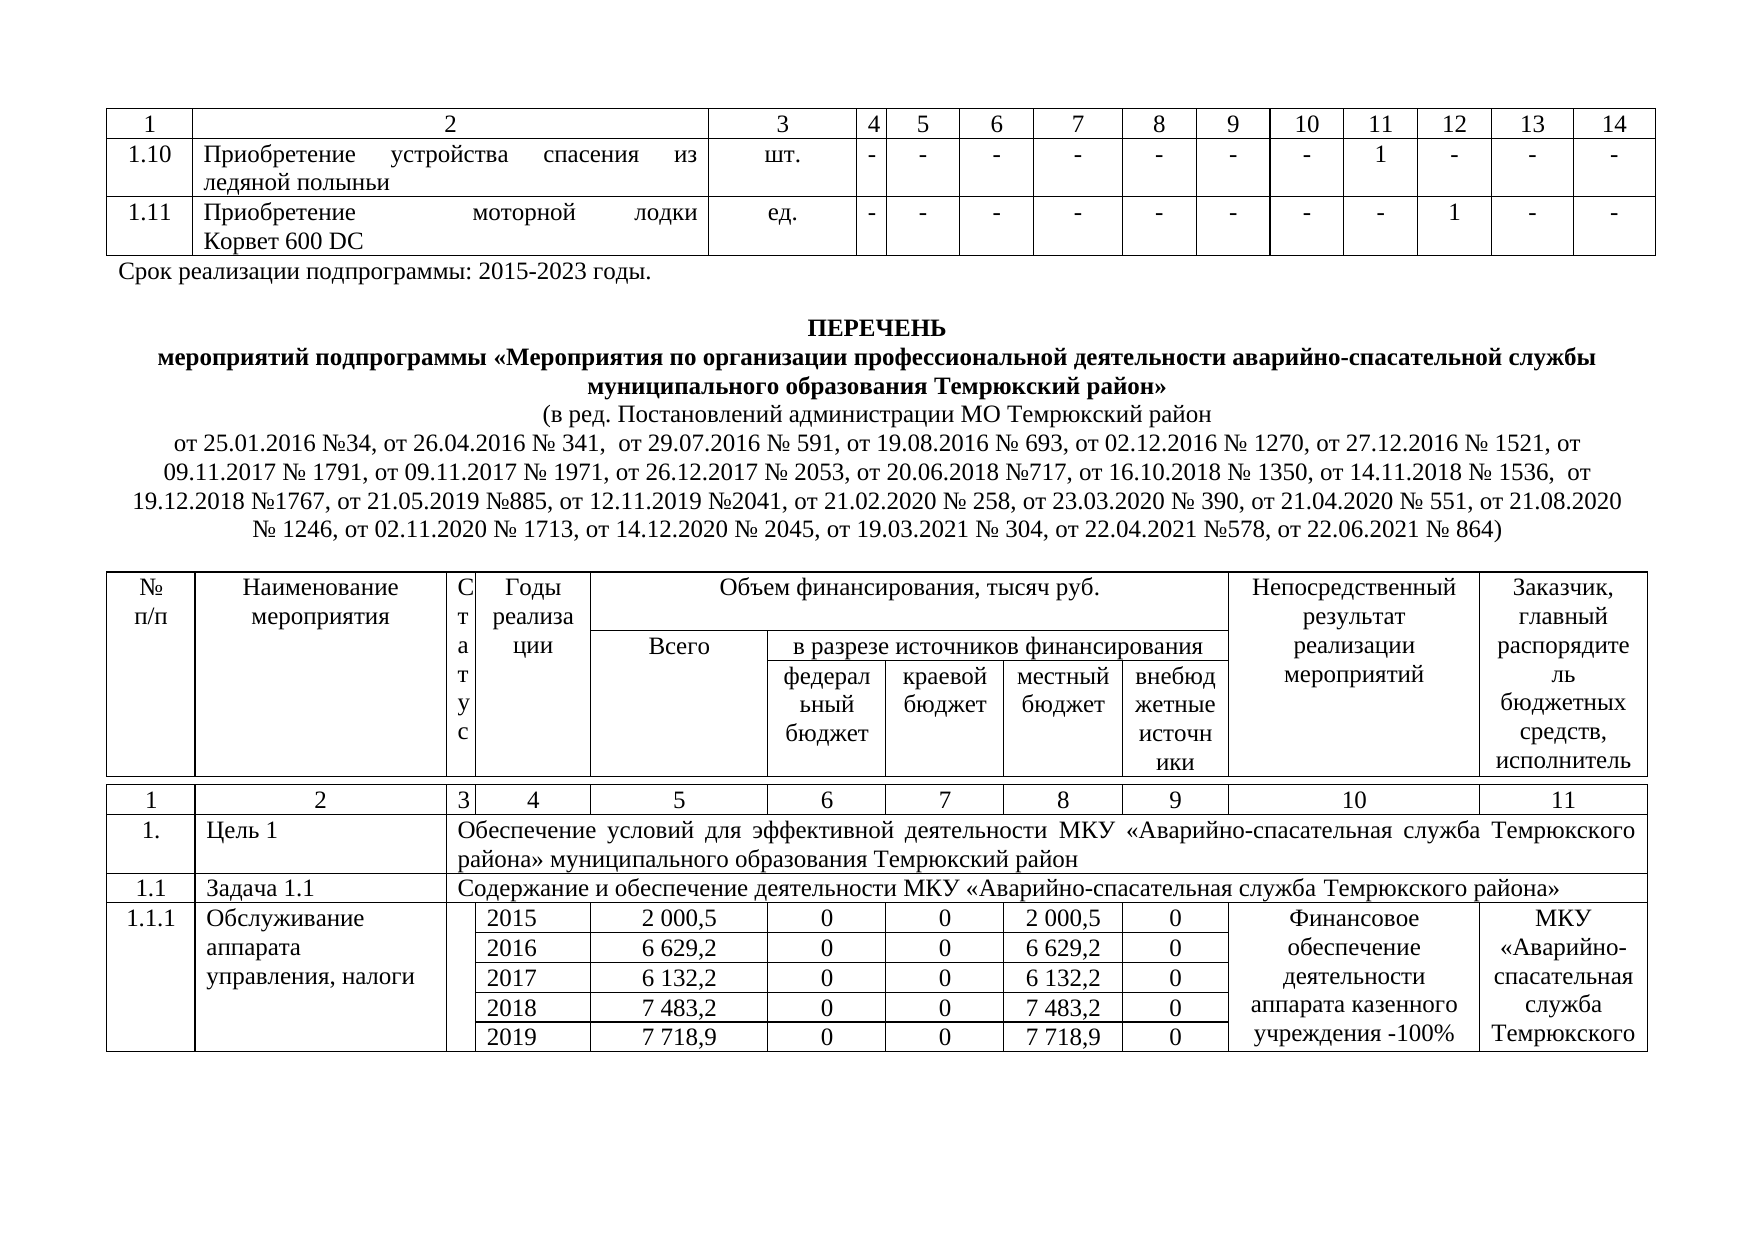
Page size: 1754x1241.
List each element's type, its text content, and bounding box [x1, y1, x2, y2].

text (в ред. Постановлений администрации МО Темрюкский район [118, 399, 1636, 428]
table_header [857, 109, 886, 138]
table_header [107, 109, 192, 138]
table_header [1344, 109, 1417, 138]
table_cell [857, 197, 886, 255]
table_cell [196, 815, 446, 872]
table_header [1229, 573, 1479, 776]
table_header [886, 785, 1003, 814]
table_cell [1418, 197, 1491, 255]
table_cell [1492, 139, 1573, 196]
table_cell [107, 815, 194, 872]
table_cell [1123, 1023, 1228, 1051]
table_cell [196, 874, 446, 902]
text мероприятий подпрограммы «Мероприятия по организации профессиональной деятельности аварийно-спасательной службы муниципального образования Темрюкский район» [118, 342, 1636, 399]
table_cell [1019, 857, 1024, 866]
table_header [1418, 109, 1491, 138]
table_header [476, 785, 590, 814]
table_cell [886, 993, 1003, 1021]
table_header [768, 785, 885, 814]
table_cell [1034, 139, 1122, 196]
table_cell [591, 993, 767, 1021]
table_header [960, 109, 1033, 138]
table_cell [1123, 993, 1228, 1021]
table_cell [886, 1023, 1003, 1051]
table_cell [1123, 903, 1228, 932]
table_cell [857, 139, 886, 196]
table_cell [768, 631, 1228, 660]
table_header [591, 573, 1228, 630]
text Срок реализации подпрограммы: 2015-2023 годы. [118, 256, 1636, 284]
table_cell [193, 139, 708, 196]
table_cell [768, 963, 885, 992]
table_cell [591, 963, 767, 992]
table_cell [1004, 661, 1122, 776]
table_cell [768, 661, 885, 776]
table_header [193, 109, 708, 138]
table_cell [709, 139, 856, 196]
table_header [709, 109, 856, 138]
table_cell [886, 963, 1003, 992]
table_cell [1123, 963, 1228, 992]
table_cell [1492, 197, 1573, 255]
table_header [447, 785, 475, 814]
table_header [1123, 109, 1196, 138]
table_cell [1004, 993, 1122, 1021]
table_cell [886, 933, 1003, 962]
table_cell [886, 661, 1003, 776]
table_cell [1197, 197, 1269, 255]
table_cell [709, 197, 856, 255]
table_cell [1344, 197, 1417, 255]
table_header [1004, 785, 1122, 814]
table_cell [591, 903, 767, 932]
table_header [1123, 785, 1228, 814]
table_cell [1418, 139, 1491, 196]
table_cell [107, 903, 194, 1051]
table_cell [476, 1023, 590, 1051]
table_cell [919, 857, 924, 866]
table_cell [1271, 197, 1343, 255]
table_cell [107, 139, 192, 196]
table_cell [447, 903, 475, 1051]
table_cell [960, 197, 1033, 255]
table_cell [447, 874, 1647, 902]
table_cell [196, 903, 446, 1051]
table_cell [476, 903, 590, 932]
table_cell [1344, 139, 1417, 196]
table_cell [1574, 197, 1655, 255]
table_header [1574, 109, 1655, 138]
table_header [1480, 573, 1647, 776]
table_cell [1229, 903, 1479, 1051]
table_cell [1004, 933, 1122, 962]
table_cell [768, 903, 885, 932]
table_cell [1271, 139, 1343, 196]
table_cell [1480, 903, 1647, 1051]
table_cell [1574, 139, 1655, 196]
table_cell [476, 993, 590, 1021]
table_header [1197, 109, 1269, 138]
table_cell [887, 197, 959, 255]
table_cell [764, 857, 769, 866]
text от 25.01.2016 №34, от 26.04.2016 № 341, от 29.07.2016 № 591, от 19.08.2016 № 693, от 02.12.2016 № 1270, от 27.12.2016 № 1521, от 09.11.2017 № 1791, от 09.11.2017 № 1971, от 26.12.2017 № 2053, от 20.06.2018 №717, от 16.10.2018 № 1350, от 14.11.2018 № 1536, от 19.12.2018 №1767, от 21.05.2019 №885, от 12.11.2019 №2041, от 21.02.2020 № 258, от 23.03.2020 № 390, от 21.04.2020 № 551, от 21.08.2020 № 1246, от 02.11.2020 № 1713, от 14.12.2020 № 2045, от 19.03.2021 № 304, от 22.04.2021 №578, от 22.06.2021 № 864) [118, 428, 1636, 543]
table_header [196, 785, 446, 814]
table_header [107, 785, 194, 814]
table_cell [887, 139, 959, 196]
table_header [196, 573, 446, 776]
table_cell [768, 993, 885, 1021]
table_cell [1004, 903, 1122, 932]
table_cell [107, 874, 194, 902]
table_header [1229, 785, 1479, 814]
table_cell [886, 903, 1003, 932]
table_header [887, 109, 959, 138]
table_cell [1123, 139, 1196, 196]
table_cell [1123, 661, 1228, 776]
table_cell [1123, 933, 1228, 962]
text ПЕРЕЧЕНЬ [118, 313, 1636, 342]
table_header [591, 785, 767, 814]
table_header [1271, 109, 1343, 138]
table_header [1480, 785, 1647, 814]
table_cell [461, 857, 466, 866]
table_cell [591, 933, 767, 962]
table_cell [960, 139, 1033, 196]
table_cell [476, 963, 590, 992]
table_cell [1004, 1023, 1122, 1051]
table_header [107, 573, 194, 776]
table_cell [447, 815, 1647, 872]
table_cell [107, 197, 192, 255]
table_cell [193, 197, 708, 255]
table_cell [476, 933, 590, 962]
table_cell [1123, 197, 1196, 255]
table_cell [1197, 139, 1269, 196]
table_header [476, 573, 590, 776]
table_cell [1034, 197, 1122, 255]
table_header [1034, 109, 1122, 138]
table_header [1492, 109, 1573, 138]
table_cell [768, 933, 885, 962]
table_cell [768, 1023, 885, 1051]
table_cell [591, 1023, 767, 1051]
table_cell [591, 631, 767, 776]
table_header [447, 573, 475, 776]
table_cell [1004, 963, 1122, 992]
